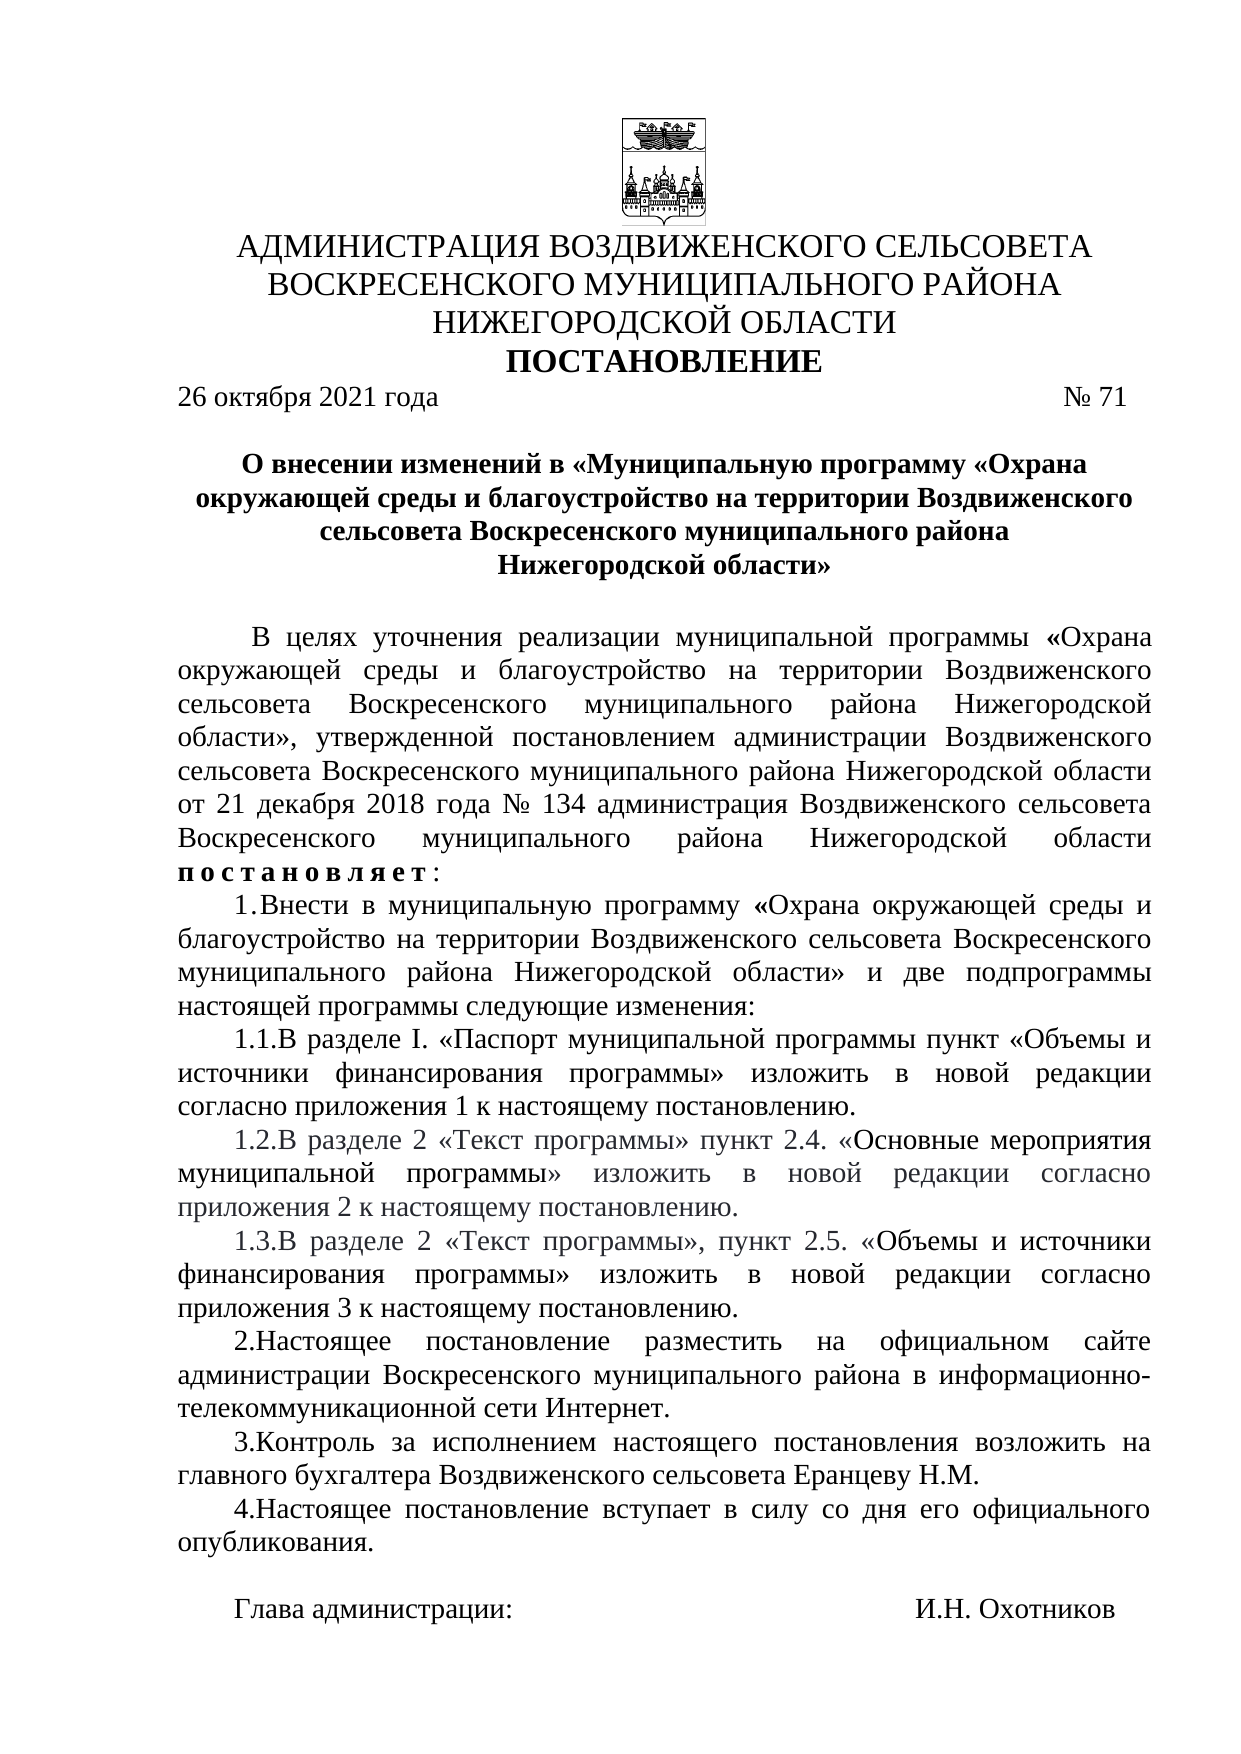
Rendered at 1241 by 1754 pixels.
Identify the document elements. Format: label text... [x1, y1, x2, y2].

text Нижегородской области» [177, 547, 1152, 581]
text 26 октября 2021 года № 71 [177, 379, 1152, 413]
text 2.Настоящее постановление разместить на официальном сайте администрации Воскресенского муниципального района в информационно-телекоммуникационной сети Интернет. [177, 1323, 1152, 1424]
text НИЖЕГОРОДСКОЙ ОБЛАСТИ [177, 303, 1152, 341]
text Глава администрации: И.Н. Охотников [177, 1592, 1152, 1625]
text АДМИНИСТРАЦИЯ ВОЗДВИЖЕНСКОГО СЕЛЬСОВЕТА [177, 226, 1152, 264]
text О внесении изменений в «Муниципальную программу «Охрана окружающей среды и благоустройство на территории Воздвиженского сельсовета Воскресенского муниципального района [177, 446, 1152, 547]
text 1.1.В разделе I. «Паспорт муниципальной программы пункт «Объемы и источники финансирования программы» изложить в новой редакции согласно приложения 1 к настоящему постановлению. [177, 1021, 1152, 1122]
text ВОСКРЕСЕНСКОГО МУНИЦИПАЛЬНОГО РАЙОНА [177, 264, 1152, 303]
text 1.3.В разделе 2 «Текст программы», пункт 2.5. «Объемы и источники финансирования программы» изложить в новой редакции согласно приложения 3 к настоящему постановлению. [177, 1223, 1152, 1323]
text ПОСТАНОВЛЕНИЕ [177, 341, 1152, 379]
text 1.2.В разделе 2 «Текст программы» пункт 2.4. «Основные мероприятия муниципальной программы» изложить в новой редакции согласно приложения 2 к настоящему постановлению. [177, 1122, 1152, 1223]
picture [622, 118, 706, 226]
text 4.Настоящее постановление вступает в силу со дня его официального опубликования. [177, 1491, 1152, 1558]
text 3.Контроль за исполнением настоящего постановления возложить на главного бухгалтера Воздвиженского сельсовета Еранцеву Н.М. [177, 1424, 1152, 1491]
text 1.Внести в муниципальную программу «Охрана окружающей среды и благоустройство на территории Воздвиженского сельсовета Воскресенского муниципального района Нижегородской области» и две подпрограммы настоящей программы следующие изменения: [177, 887, 1152, 1021]
text В целях уточнения реализации муниципальной программы «Охрана окружающей среды и благоустройство на территории Воздвиженского сельсовета Воскресенского муниципального района Нижегородской области», утвержденной постановлением администрации Воздвиженского сельсовета Воскресенского муниципального района Нижегородской области от 21 декабря 2018 года № 134 администрация Воздвиженского сельсовета Воскресенского муниципального района Нижегородской области постановляет: [177, 619, 1152, 887]
